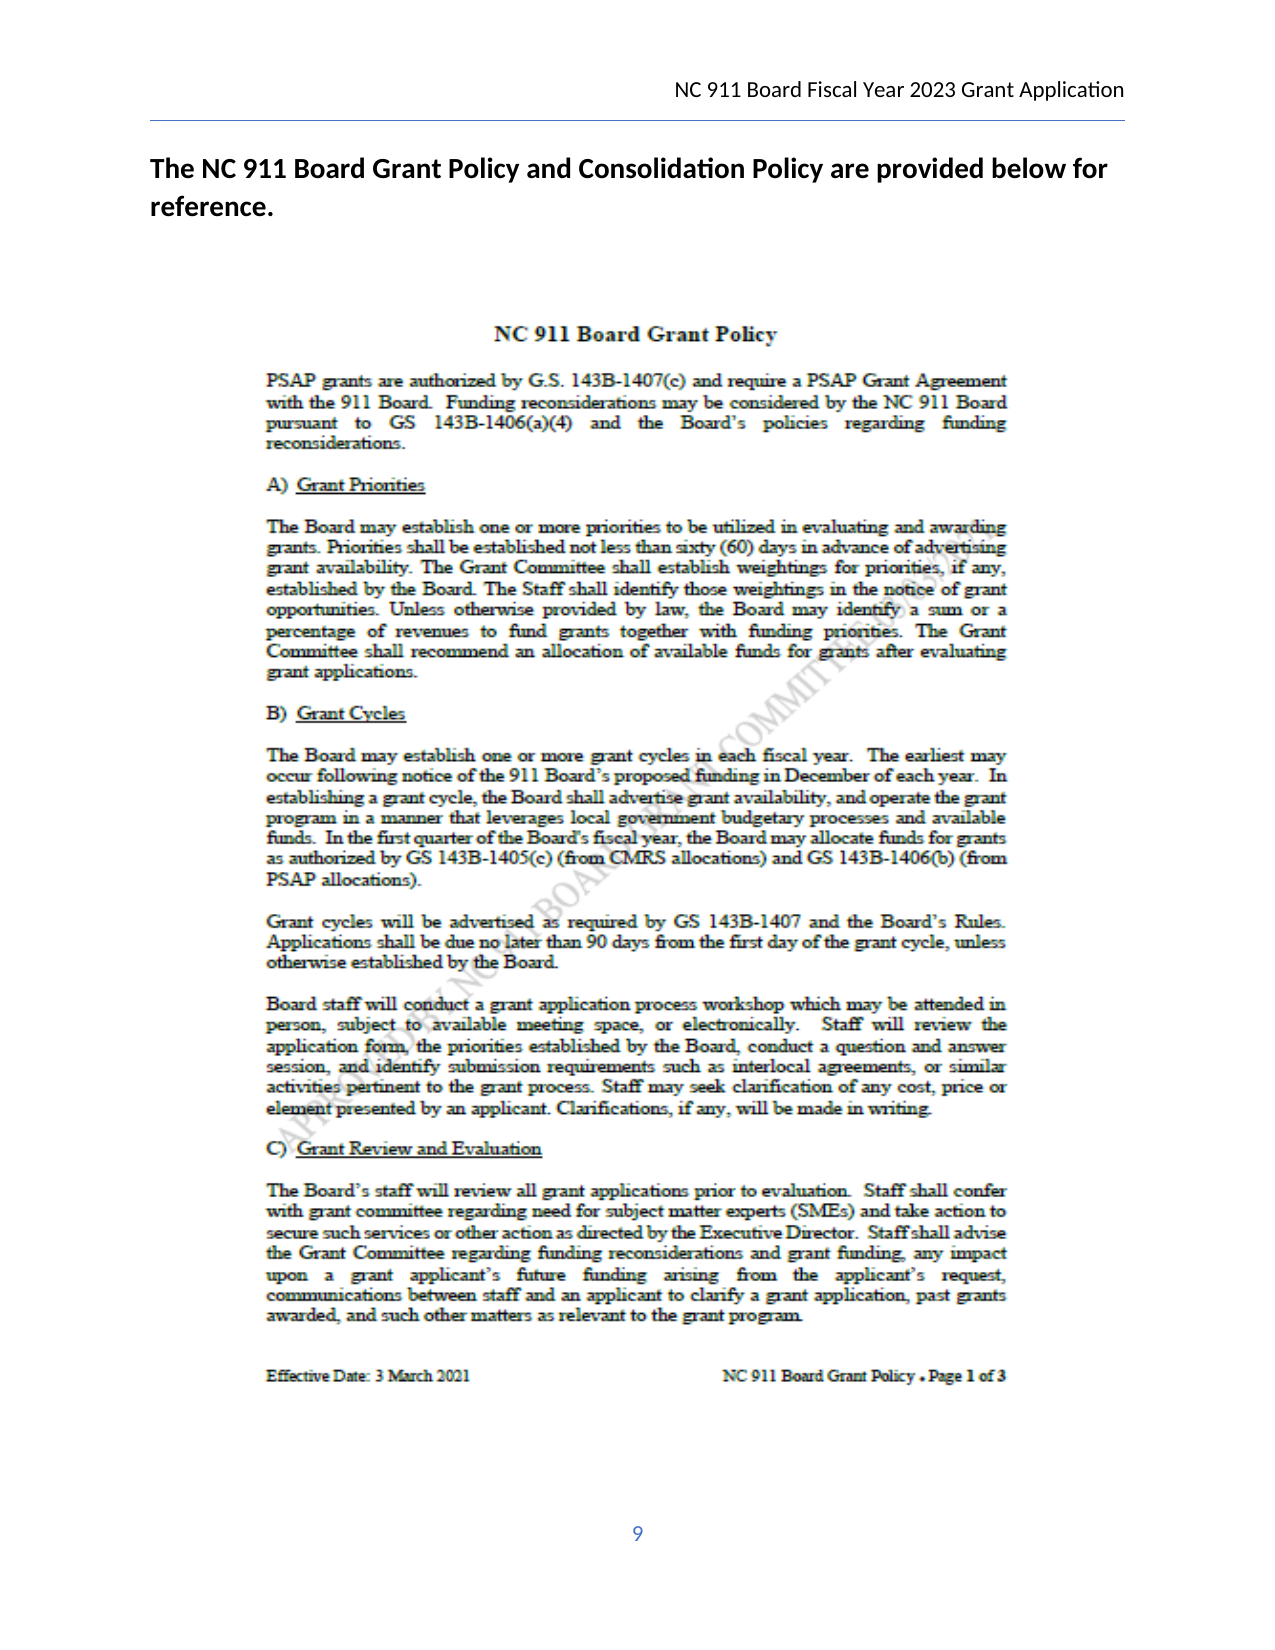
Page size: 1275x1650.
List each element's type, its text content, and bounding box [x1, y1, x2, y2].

text The NC 911 Board Grant Policy and Consolidation Policy are provided below for reference. [150, 150, 1125, 224]
picture [212, 298, 1063, 1397]
